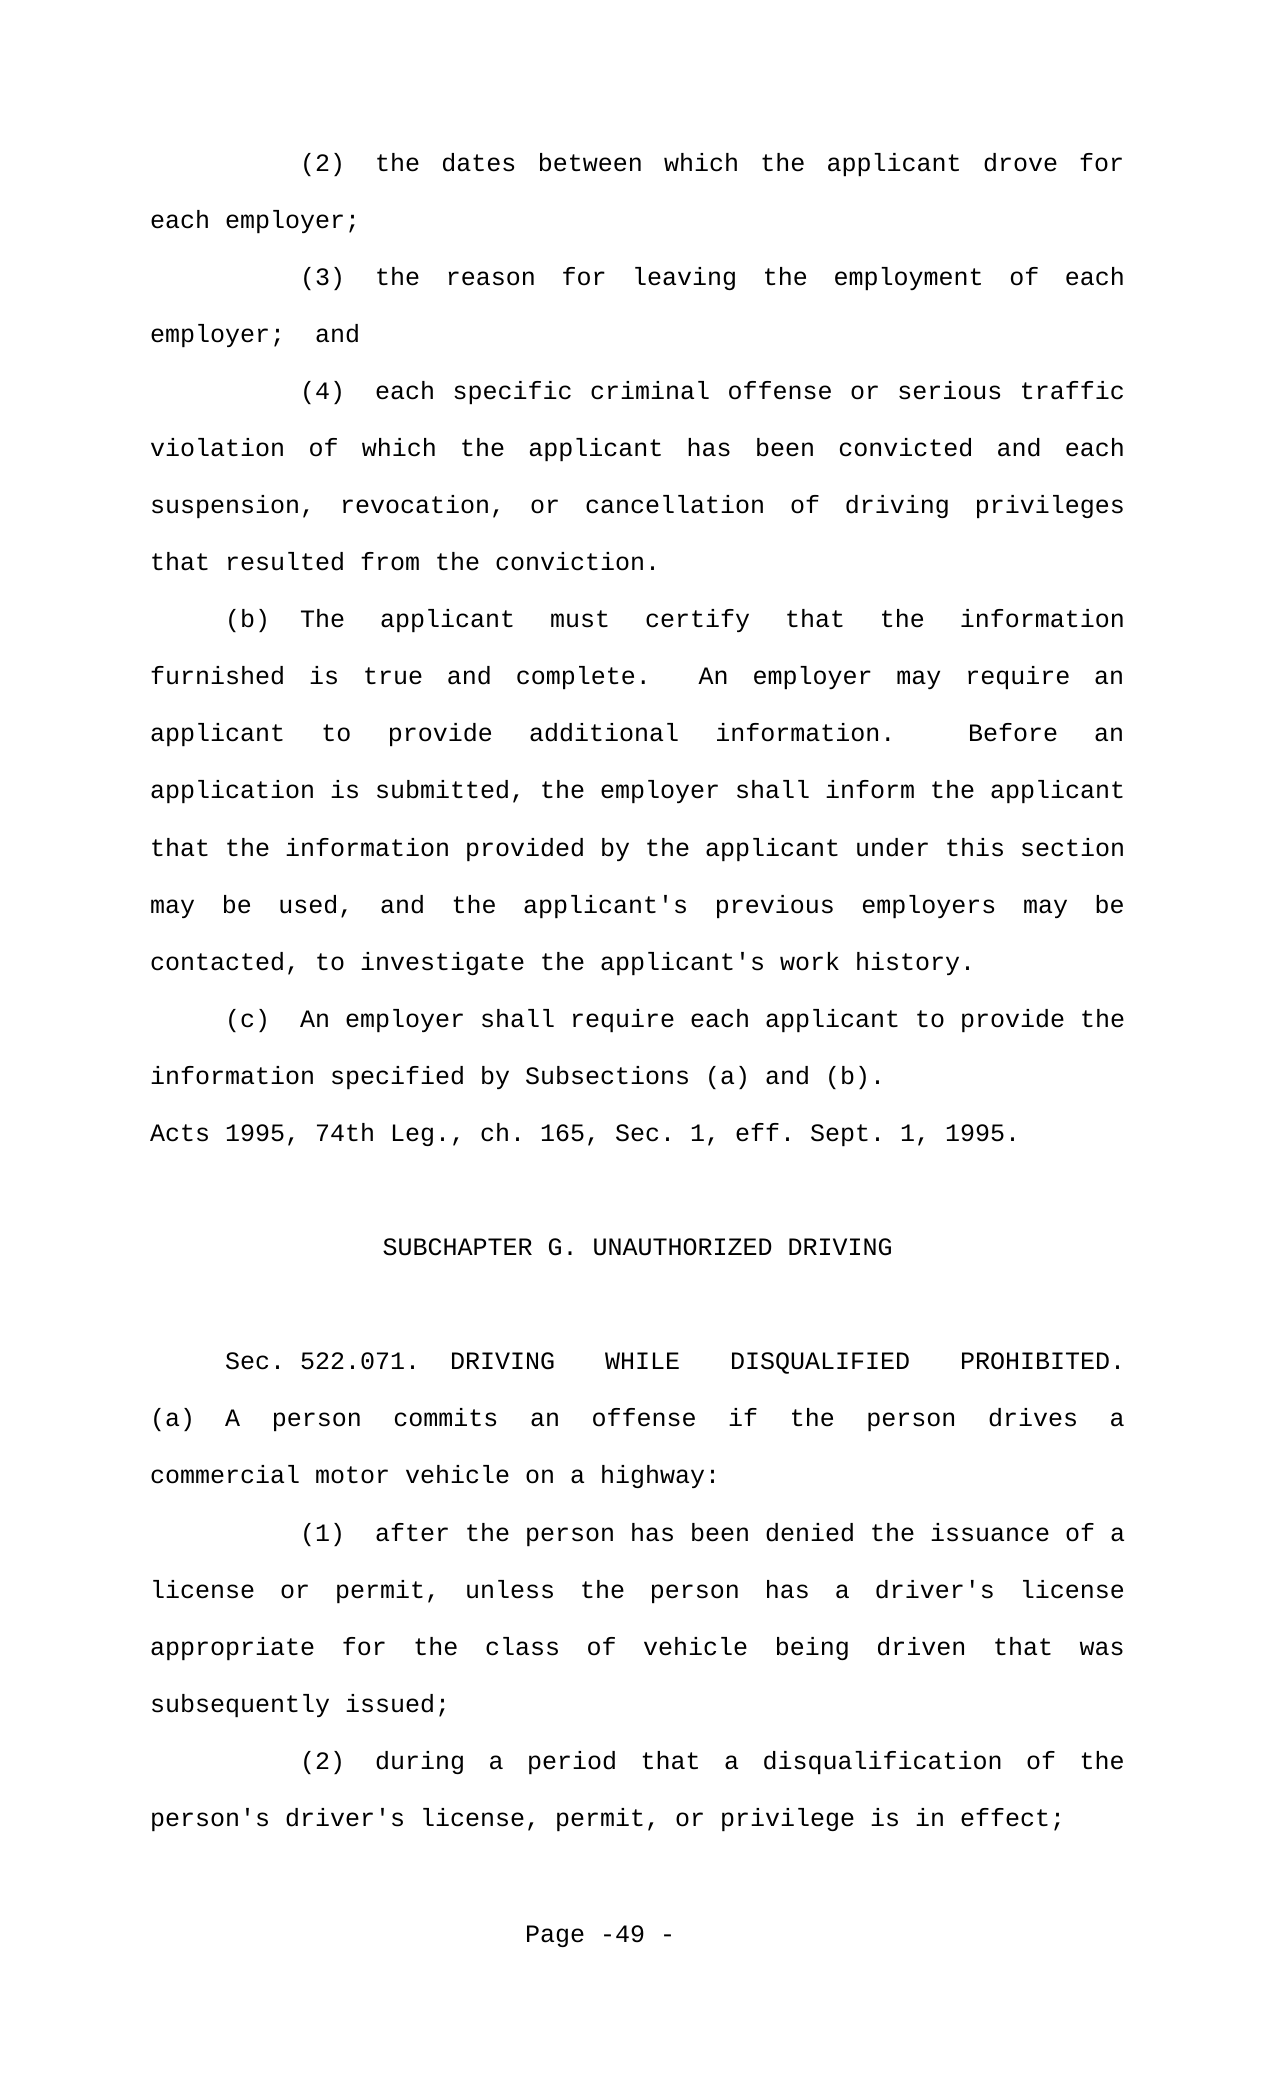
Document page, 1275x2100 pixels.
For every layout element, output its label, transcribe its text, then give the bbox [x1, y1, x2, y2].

text (1) after the person has been denied the issuance of a license or permit, unless the person has a driver's license appropriate for the class of vehicle being driven that was subsequently issued; [150, 1520, 1125, 1720]
text Acts 1995, 74th Leg., ch. 165, Sec. 1, eff. Sept. 1, 1995. [150, 1120, 1125, 1149]
text (c) An employer shall require each applicant to provide the information specified by Subsections (a) and (b). [150, 1006, 1125, 1092]
text SUBCHAPTER G. UNAUTHORIZED DRIVING [150, 1234, 1125, 1263]
text Sec. 522.071. DRIVING WHILE DISQUALIFIED PROHIBITED. (a) A person commits an offense if the person drives a commercial motor vehicle on a highway: [150, 1349, 1125, 1491]
text (2) the dates between which the applicant drove for each employer; [150, 150, 1125, 236]
text (2) during a period that a disqualification of the person's driver's license, permit, or privilege is in effect; [150, 1748, 1125, 1834]
text (3) the reason for leaving the employment of each employer; and [150, 264, 1125, 350]
text (b) The applicant must certify that the information furnished is true and complete. An employer may require an applicant to provide additional information. Before an application is submitted, the employer shall inform the applicant that the information provided by the applicant under this section may be used, and the applicant's previous employers may be contacted, to investigate the applicant's work history. [150, 607, 1125, 978]
text (4) each specific criminal offense or serious traffic violation of which the applicant has been convicted and each suspension, revocation, or cancellation of driving privileges that resulted from the conviction. [150, 378, 1125, 578]
